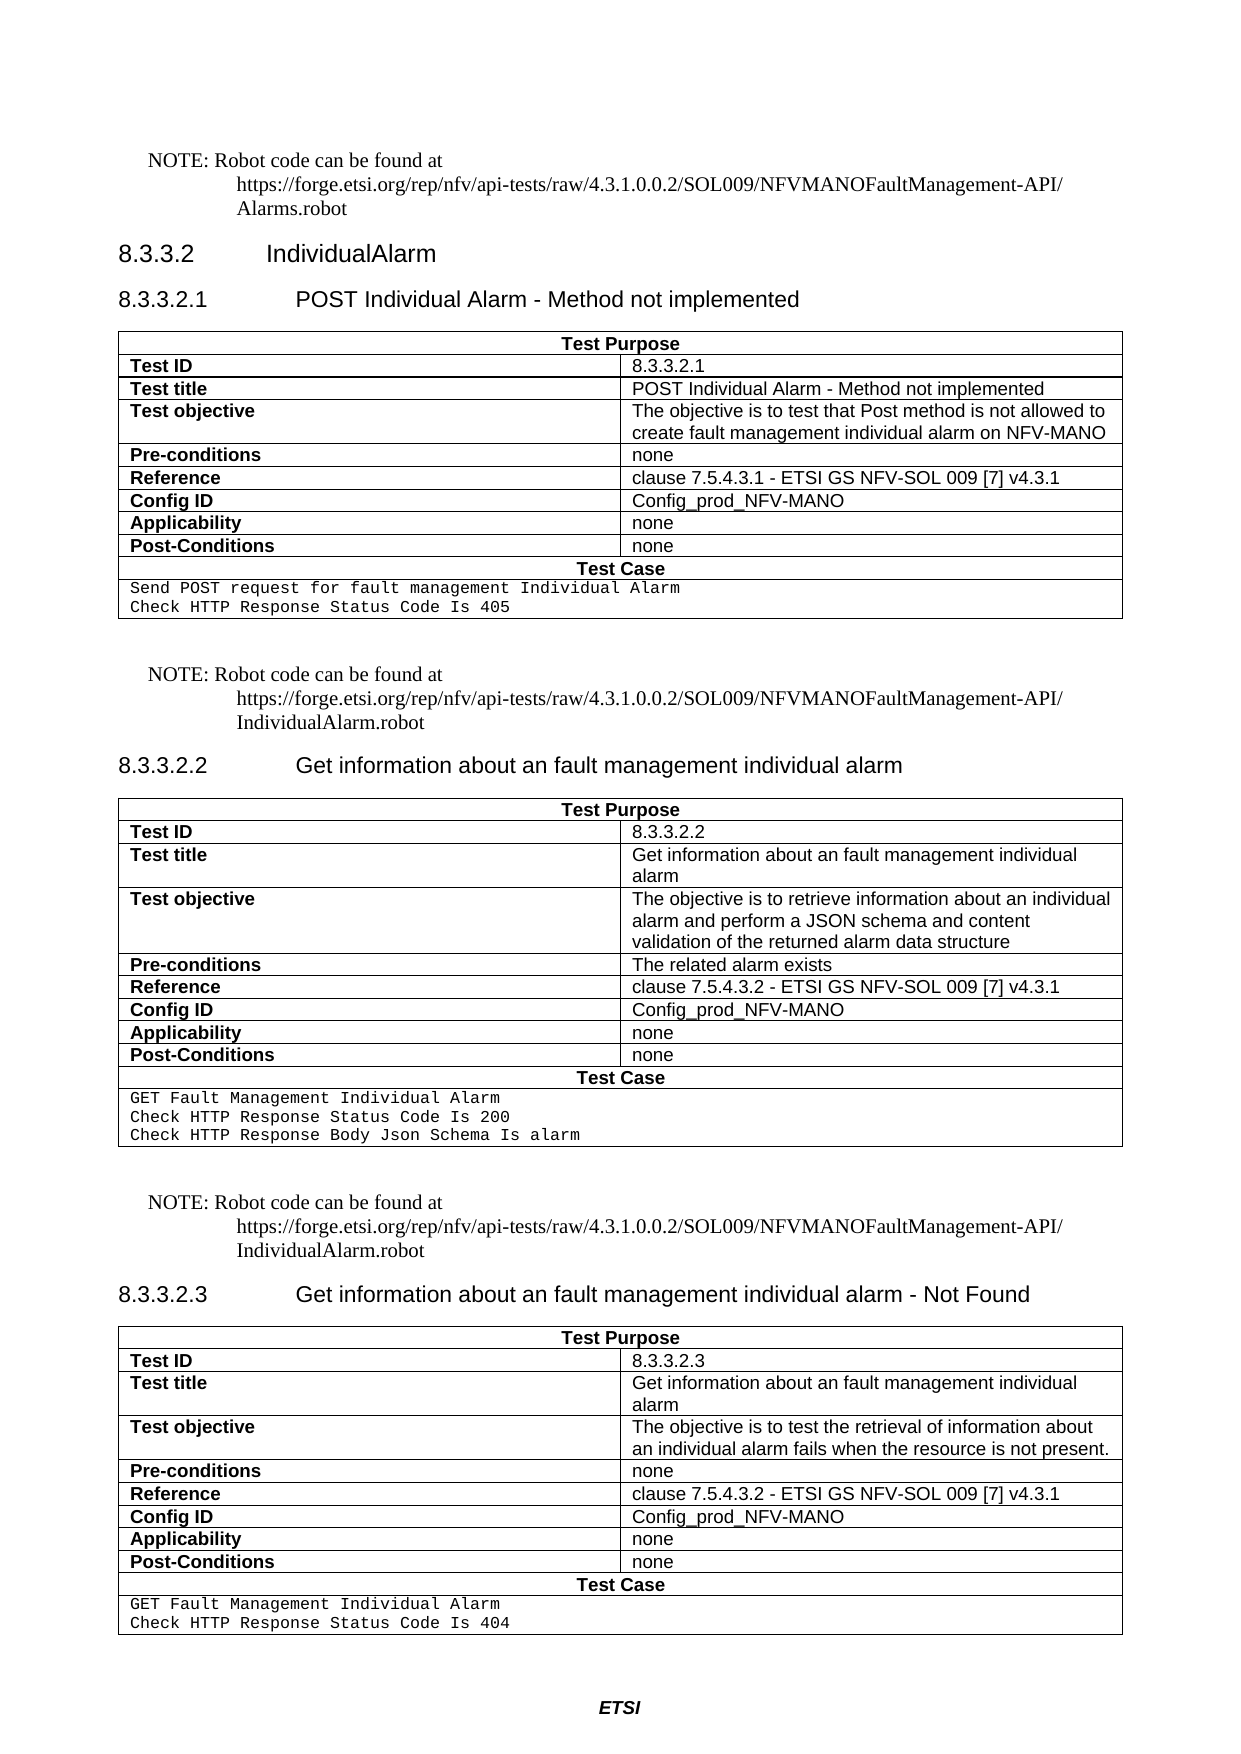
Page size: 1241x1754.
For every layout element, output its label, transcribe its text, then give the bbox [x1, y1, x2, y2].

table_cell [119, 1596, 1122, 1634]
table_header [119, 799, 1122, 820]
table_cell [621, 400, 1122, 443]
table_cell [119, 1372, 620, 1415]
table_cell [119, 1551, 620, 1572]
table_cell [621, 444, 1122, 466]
subtitle 8.3.3.2.2 Get information about an fault management individual alarm [118, 752, 1122, 779]
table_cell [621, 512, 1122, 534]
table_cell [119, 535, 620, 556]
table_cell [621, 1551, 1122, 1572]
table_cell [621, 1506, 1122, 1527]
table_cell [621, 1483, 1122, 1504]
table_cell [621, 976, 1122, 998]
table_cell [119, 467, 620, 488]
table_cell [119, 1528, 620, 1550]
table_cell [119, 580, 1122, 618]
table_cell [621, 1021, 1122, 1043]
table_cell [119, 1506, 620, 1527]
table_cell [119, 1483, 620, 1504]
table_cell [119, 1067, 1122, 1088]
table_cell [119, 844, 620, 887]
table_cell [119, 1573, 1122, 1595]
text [148, 1190, 1122, 1262]
subtitle 8.3.3.2.1 POST Individual Alarm - Method not implemented [118, 286, 1122, 312]
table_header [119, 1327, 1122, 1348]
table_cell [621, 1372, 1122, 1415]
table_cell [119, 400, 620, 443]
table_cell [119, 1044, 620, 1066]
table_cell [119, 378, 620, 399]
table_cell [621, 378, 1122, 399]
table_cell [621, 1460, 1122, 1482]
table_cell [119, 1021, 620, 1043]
subtitle 8.3.3.2 IndividualAlarm [118, 239, 1122, 267]
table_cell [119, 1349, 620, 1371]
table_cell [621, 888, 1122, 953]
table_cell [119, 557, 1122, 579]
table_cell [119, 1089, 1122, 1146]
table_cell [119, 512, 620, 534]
text NOTE: Robot code can be found at https://forge.etsi.org/rep/nfv/api-tests/raw/4.3.1.0.0.2/SOL009/NFVMANOFaultManagement-API/Alarms.robot [148, 148, 1122, 220]
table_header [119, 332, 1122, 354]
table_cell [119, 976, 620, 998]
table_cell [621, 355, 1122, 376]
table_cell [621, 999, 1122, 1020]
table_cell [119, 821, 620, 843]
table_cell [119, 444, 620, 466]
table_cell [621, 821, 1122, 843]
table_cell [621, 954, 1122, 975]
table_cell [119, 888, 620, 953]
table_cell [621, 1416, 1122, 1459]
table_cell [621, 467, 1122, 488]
text NOTE: Robot code can be found at https://forge.etsi.org/rep/nfv/api-tests/raw/4.3.1.0.0.2/SOL009/NFVMANOFaultManagement-API/IndividualAlarm.robot [148, 661, 1122, 734]
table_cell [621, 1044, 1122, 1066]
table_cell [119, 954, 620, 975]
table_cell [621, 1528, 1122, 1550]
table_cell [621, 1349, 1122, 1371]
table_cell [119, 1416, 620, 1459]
subtitle 8.3.3.2.3 Get information about an fault management individual alarm - Not Found [118, 1281, 1122, 1307]
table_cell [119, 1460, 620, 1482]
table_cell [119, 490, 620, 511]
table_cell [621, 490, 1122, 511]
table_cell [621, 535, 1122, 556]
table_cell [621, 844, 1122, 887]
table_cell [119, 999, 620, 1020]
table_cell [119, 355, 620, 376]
